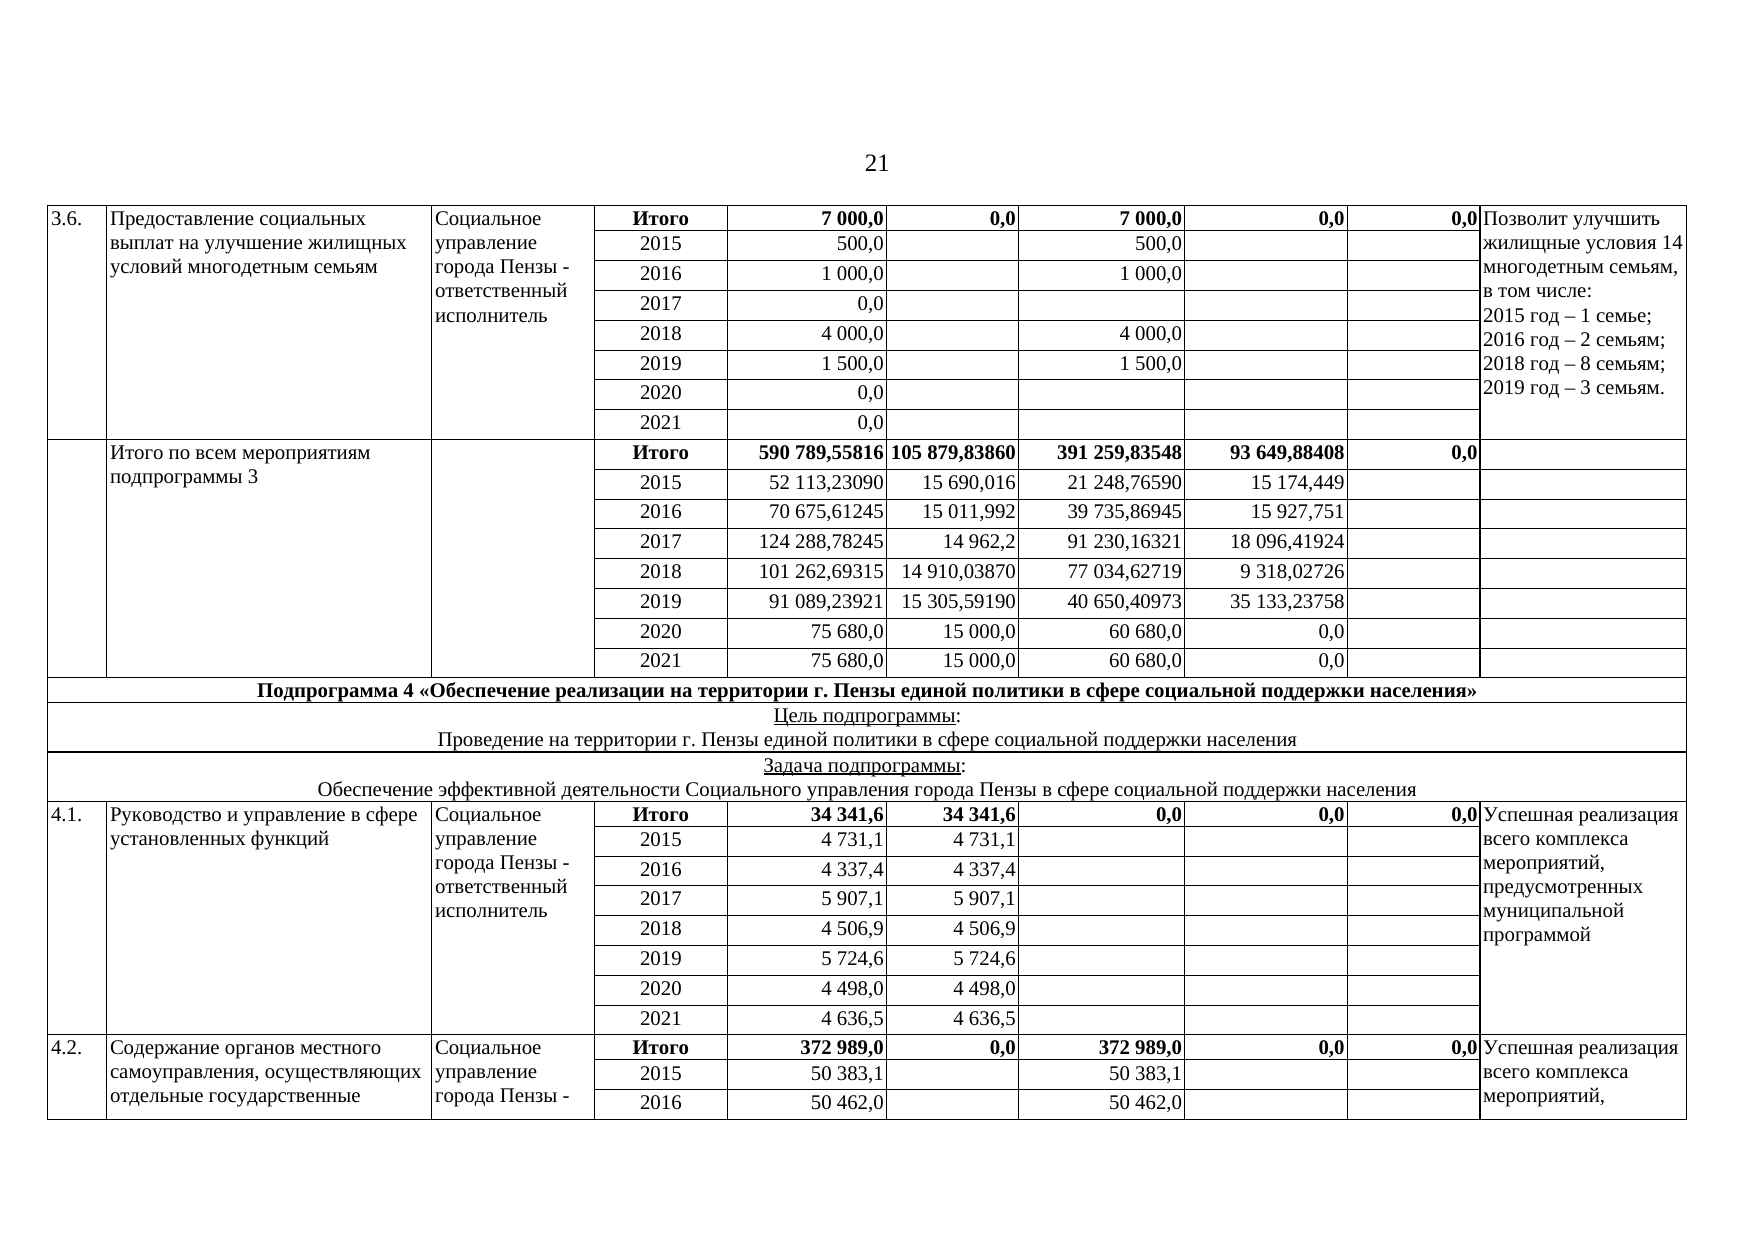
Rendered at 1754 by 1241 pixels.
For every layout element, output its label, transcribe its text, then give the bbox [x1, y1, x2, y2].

table_cell [1019, 916, 1184, 945]
table_cell [1348, 1060, 1479, 1089]
table_cell 1 500,0 [728, 351, 886, 379]
table_cell 1 000,0 [1019, 261, 1184, 290]
table_cell 60 680,0 [1019, 619, 1184, 647]
table_cell [1019, 976, 1184, 1004]
table_cell [1348, 1090, 1479, 1119]
table_cell [1185, 380, 1347, 409]
table_cell Итого [595, 802, 727, 826]
table_cell Подпрограмма 4 «Обеспечение реализации на территории г. Пензы единой политики в сфере социальной поддержки населения» [48, 678, 1686, 702]
table_cell [1348, 410, 1479, 439]
table_cell [1019, 946, 1184, 975]
table_cell [1019, 886, 1184, 915]
table_cell 2018 [595, 321, 727, 349]
table_cell 4.2. [48, 1035, 106, 1119]
table_cell 1 500,0 [1019, 351, 1184, 379]
table_cell 0,0 [887, 206, 1018, 230]
table_cell 40 650,40973 [1019, 589, 1184, 618]
table_cell 5 724,6 [887, 946, 1018, 975]
table_cell 0,0 [1185, 802, 1347, 826]
table_cell [1348, 261, 1479, 290]
table_cell [1481, 559, 1686, 588]
table_cell 2021 [595, 649, 727, 677]
table_cell 91 089,23921 [728, 589, 886, 618]
table_cell 15 174,449 [1185, 470, 1347, 498]
table_cell 52 113,23090 [728, 470, 886, 498]
table_cell 60 680,0 [1019, 649, 1184, 677]
table_cell 34 341,6 [887, 802, 1018, 826]
table_cell 2019 [595, 351, 727, 379]
table_cell [1348, 827, 1479, 856]
table_cell 2016 [595, 500, 727, 528]
table_cell [1185, 886, 1347, 915]
table_cell 2020 [595, 619, 727, 647]
table_cell Итого по всем мероприятиям подпрограммы 3 [107, 440, 431, 677]
table_cell [887, 1060, 1018, 1089]
table_cell 18 096,41924 [1185, 529, 1347, 558]
table_cell [1185, 1090, 1347, 1119]
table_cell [432, 206, 594, 439]
table_cell [887, 231, 1018, 260]
table_cell [1481, 589, 1686, 618]
table_cell 2020 [595, 976, 727, 1004]
table_cell [1019, 380, 1184, 409]
table_cell 590 789,55816 [728, 440, 886, 469]
table_cell 93 649,88408 [1185, 440, 1347, 469]
table_cell 4 506,9 [728, 916, 886, 945]
table_cell 50 383,1 [728, 1060, 886, 1089]
table_cell [1185, 1060, 1347, 1089]
table_cell 2020 [595, 380, 727, 409]
table_cell [1348, 559, 1479, 588]
table_cell [887, 1090, 1018, 1119]
table_cell 50 383,1 [1019, 1060, 1184, 1089]
table_cell [1185, 410, 1347, 439]
table_cell [1348, 500, 1479, 528]
table_cell 15 000,0 [887, 619, 1018, 647]
table_cell [1481, 619, 1686, 647]
table_cell 0,0 [887, 1035, 1018, 1059]
table_cell Итого [595, 206, 727, 230]
table_cell 4 337,4 [728, 857, 886, 885]
table_cell Социальное управление города Пензы - ответственный исполнитель [432, 802, 594, 1034]
table_cell [1185, 351, 1347, 379]
table_cell 50 462,0 [728, 1090, 886, 1119]
table_cell 1 000,0 [728, 261, 886, 290]
table_cell 75 680,0 [728, 619, 886, 647]
table_cell [1348, 619, 1479, 647]
table_cell [1019, 827, 1184, 856]
table_cell 77 034,62719 [1019, 559, 1184, 588]
table_cell 15 305,59190 [887, 589, 1018, 618]
table_cell 372 989,0 [1019, 1035, 1184, 1059]
table_cell [48, 440, 106, 677]
table_cell [1348, 529, 1479, 558]
table_cell 15 011,992 [887, 500, 1018, 528]
table_cell 4 000,0 [1019, 321, 1184, 349]
table_cell 0,0 [1348, 206, 1479, 230]
table_cell [1019, 857, 1184, 885]
table_cell 2021 [595, 410, 727, 439]
table_cell 4 000,0 [728, 321, 886, 349]
table_cell [1019, 1006, 1184, 1034]
table_cell Итого [595, 440, 727, 469]
table_cell [1185, 231, 1347, 260]
table_cell 2018 [595, 916, 727, 945]
table_cell [1185, 321, 1347, 349]
table_cell 70 675,61245 [728, 500, 886, 528]
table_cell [1481, 1035, 1686, 1119]
table_cell 4 506,9 [887, 916, 1018, 945]
table_cell 2017 [595, 886, 727, 915]
table_cell 3.6. [48, 206, 106, 439]
table_cell Содержание органов местного самоуправления, осуществляющих отдельные государственные полномочия в сфере социальной поддержки населения [107, 1035, 431, 1119]
table_cell [1348, 976, 1479, 1004]
table_cell 4 498,0 [887, 976, 1018, 1004]
table_cell [1348, 351, 1479, 379]
table_cell [1348, 380, 1479, 409]
table_cell 391 259,83548 [1019, 440, 1184, 469]
table_cell 0,0 [1348, 802, 1479, 826]
table_cell [887, 380, 1018, 409]
table_cell 2015 [595, 1060, 727, 1089]
table_cell [887, 321, 1018, 349]
table_cell 2015 [595, 470, 727, 498]
table_cell [1481, 440, 1686, 469]
table_cell 0,0 [1185, 619, 1347, 647]
table_cell [1019, 291, 1184, 320]
table_cell 372 989,0 [728, 1035, 886, 1059]
table_cell 34 341,6 [728, 802, 886, 826]
table_cell 2019 [595, 946, 727, 975]
table_cell 5 724,6 [728, 946, 886, 975]
table_cell [887, 261, 1018, 290]
table_cell [1185, 857, 1347, 885]
table_cell 2016 [595, 857, 727, 885]
table_cell 2016 [595, 1090, 727, 1119]
table_cell [1185, 916, 1347, 945]
table_cell 4 498,0 [728, 976, 886, 1004]
table_cell 4 337,4 [887, 857, 1018, 885]
table_cell 50 462,0 [1019, 1090, 1184, 1119]
table_cell 4 636,5 [887, 1006, 1018, 1034]
table_cell 75 680,0 [728, 649, 886, 677]
table_cell 9 318,02726 [1185, 559, 1347, 588]
table_cell 2019 [595, 589, 727, 618]
table_cell [1481, 649, 1686, 677]
table_cell 15 000,0 [887, 649, 1018, 677]
table_cell 4 731,1 [887, 827, 1018, 856]
table_cell [1348, 291, 1479, 320]
table_cell 0,0 [1185, 206, 1347, 230]
table_cell 124 288,78245 [728, 529, 886, 558]
table_cell 0,0 [728, 380, 886, 409]
table_cell 0,0 [1348, 1035, 1479, 1059]
table_cell Позволит улучшить жилищные условия 14 многодетным семьям, в том числе: 2015 год – 1 семье; 2016 год – 2 семьям; 2018 год – 8 семьям; 2019 год – 3 семьям. [1481, 206, 1686, 439]
table_cell [887, 351, 1018, 379]
table_cell [1348, 649, 1479, 677]
table_cell [1348, 916, 1479, 945]
table_cell [1348, 946, 1479, 975]
table_cell 2017 [595, 529, 727, 558]
table_cell 5 907,1 [728, 886, 886, 915]
table_cell 2017 [595, 291, 727, 320]
table_cell 4 731,1 [728, 827, 886, 856]
table_cell 14 910,03870 [887, 559, 1018, 588]
table_cell [887, 410, 1018, 439]
table_cell [1348, 321, 1479, 349]
table_cell [1348, 231, 1479, 260]
table_cell 500,0 [1019, 231, 1184, 260]
table_cell [432, 440, 594, 677]
table_cell [1481, 470, 1686, 498]
table_cell 2015 [595, 827, 727, 856]
table_cell 0,0 [1185, 649, 1347, 677]
table_cell 2015 [595, 231, 727, 260]
table_cell Успешная реализация всего комплекса мероприятий, предусмотренных муниципальной программой [1481, 802, 1686, 1034]
table_cell Задача подпрограммы: Обеспечение эффективной деятельности Социального управления города Пензы в сфере социальной поддержки населения [48, 753, 1686, 801]
table_cell [1348, 1006, 1479, 1034]
table_cell Руководство и управление в сфере установленных функций [107, 802, 431, 1034]
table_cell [432, 1035, 594, 1119]
table_cell [1185, 261, 1347, 290]
table_cell 21 248,76590 [1019, 470, 1184, 498]
table_cell [1185, 976, 1347, 1004]
table_cell 0,0 [1348, 440, 1479, 469]
table_cell [1185, 291, 1347, 320]
table_cell 39 735,86945 [1019, 500, 1184, 528]
table_cell [1481, 529, 1686, 558]
table_cell [1348, 857, 1479, 885]
table_cell 105 879,83860 [887, 440, 1018, 469]
table_cell 500,0 [728, 231, 886, 260]
table_cell [1348, 470, 1479, 498]
table_cell 4 636,5 [728, 1006, 886, 1034]
table_cell 7 000,0 [1019, 206, 1184, 230]
table_cell 35 133,23758 [1185, 589, 1347, 618]
table_cell [1481, 500, 1686, 528]
table_cell 2021 [595, 1006, 727, 1034]
table_cell 7 000,0 [728, 206, 886, 230]
table_cell Цель подпрограммы: Проведение на территории г. Пензы единой политики в сфере социальной поддержки населения [48, 703, 1686, 751]
table_cell 4.1. [48, 802, 106, 1034]
table_cell 2018 [595, 559, 727, 588]
table_cell 0,0 [728, 410, 886, 439]
table_cell Предоставление социальных выплат на улучшение жилищных условий многодетным семьям [107, 206, 431, 439]
table_cell 91 230,16321 [1019, 529, 1184, 558]
table_cell 15 690,016 [887, 470, 1018, 498]
table_cell 0,0 [1185, 1035, 1347, 1059]
table_cell [1185, 827, 1347, 856]
table_cell [1019, 410, 1184, 439]
table_cell 14 962,2 [887, 529, 1018, 558]
table_cell [1348, 589, 1479, 618]
table_cell 101 262,69315 [728, 559, 886, 588]
table_cell 5 907,1 [887, 886, 1018, 915]
table_cell [887, 291, 1018, 320]
table_cell Итого [595, 1035, 727, 1059]
table_cell 2016 [595, 261, 727, 290]
table_cell 0,0 [728, 291, 886, 320]
table_cell [1348, 886, 1479, 915]
table_cell [1185, 1006, 1347, 1034]
table_cell [1185, 946, 1347, 975]
table_cell 15 927,751 [1185, 500, 1347, 528]
table_cell 0,0 [1019, 802, 1184, 826]
